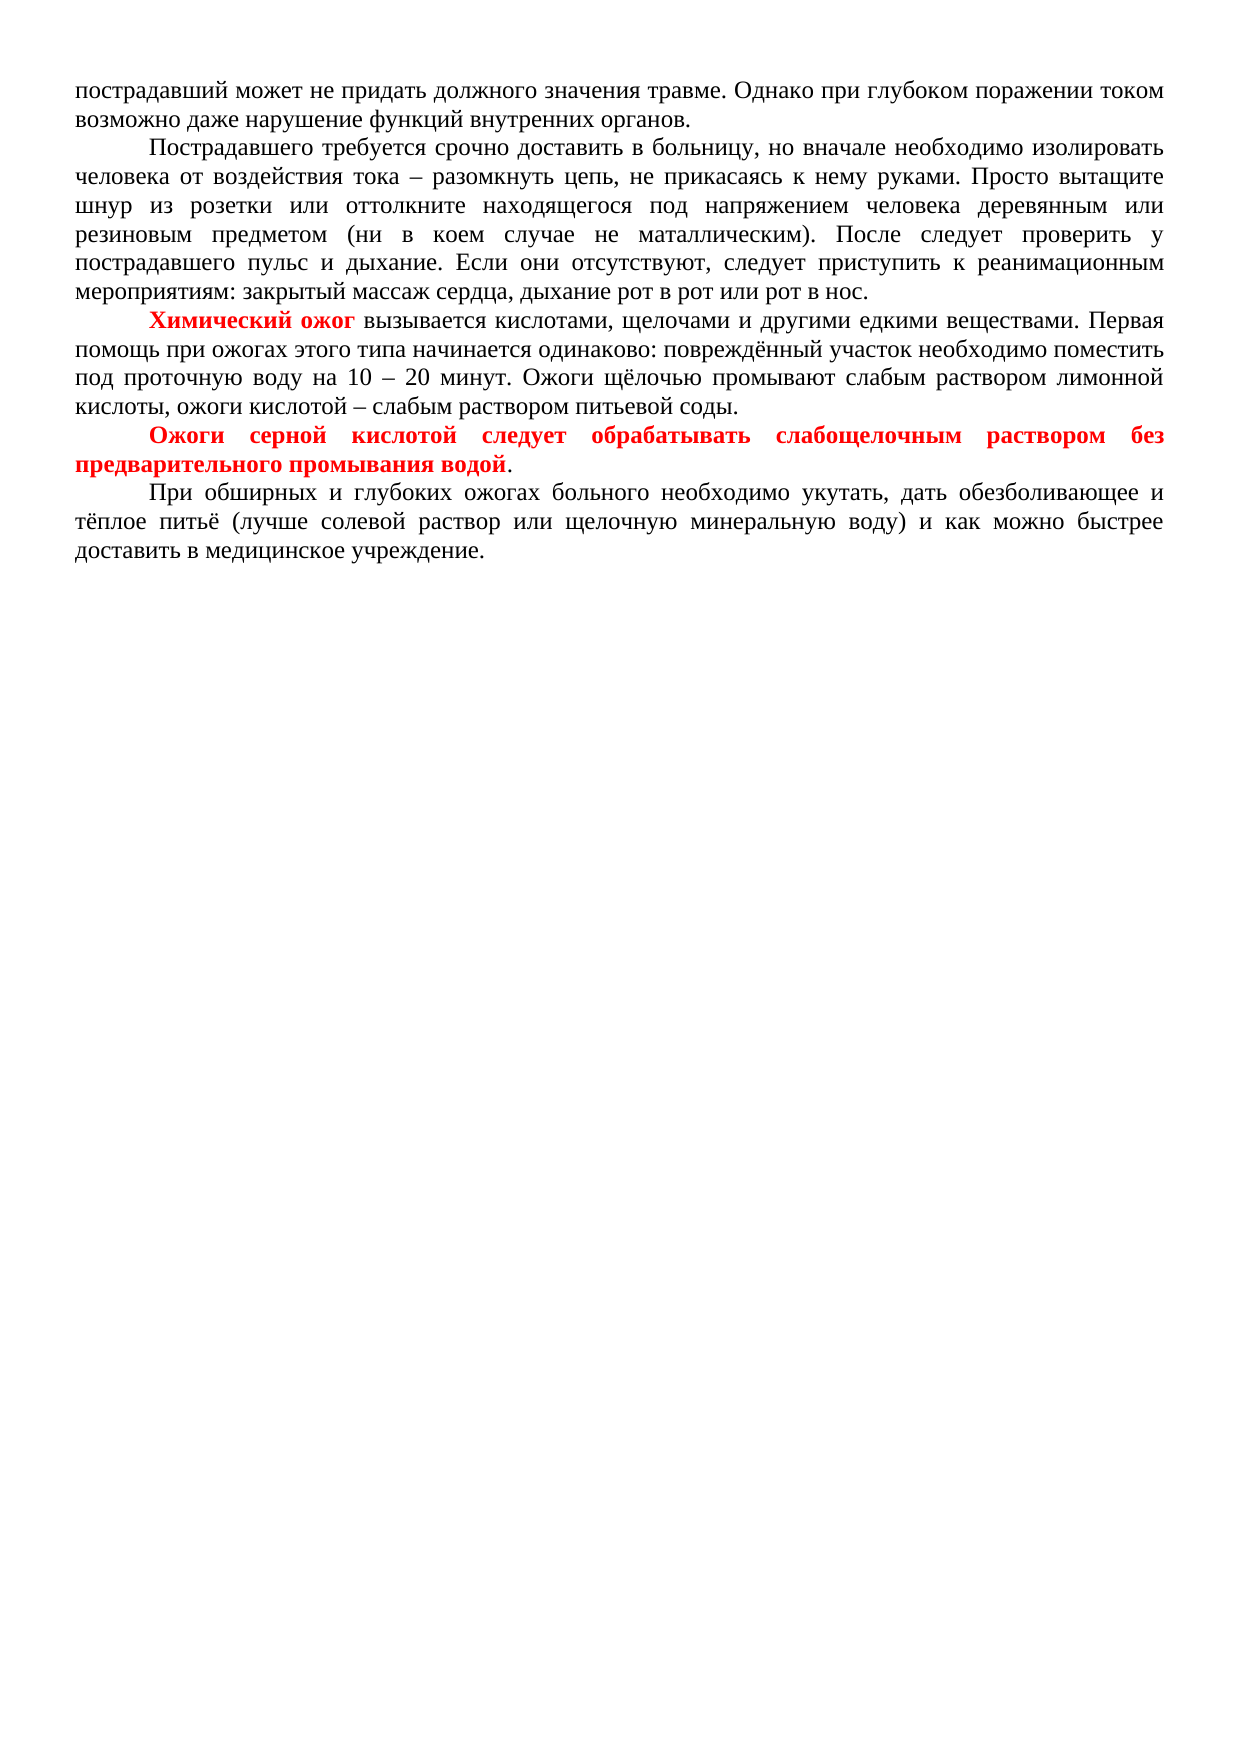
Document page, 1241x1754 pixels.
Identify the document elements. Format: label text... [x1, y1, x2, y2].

text Ожоги серной кислотой следует обрабатывать слабощелочным раствором без предварительного промывания водой. [75, 420, 1165, 477]
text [75, 75, 1165, 132]
text При обширных и глубоких ожогах больного необходимо укутать, дать обезболивающее и тёплое питьё (лучше солевой раствор или щелочную минеральную воду) и как можно быстрее доставить в медицинское учреждение. [75, 477, 1165, 564]
text Химический ожог вызывается кислотами, щелочами и другими едкими веществами. Первая помощь при ожогах этого типа начинается одинаково: повреждённый участок необходимо поместить под проточную воду на 10 – 20 минут. Ожоги щёлочью промывают слабым раствором лимонной кислоты, ожоги кислотой – слабым раствором питьевой соды. [75, 305, 1165, 420]
text Пострадавшего требуется срочно доставить в больницу, но вначале необходимо изолировать человека от воздействия тока – разомкнуть цепь, не прикасаясь к нему руками. Просто вытащите шнур из розетки или оттолкните находящегося под напряжением человека деревянным или резиновым предметом (ни в коем случае не маталлическим). После следует проверить у пострадавшего пульс и дыхание. Если они отсутствуют, следует приступить к реанимационным мероприятиям: закрытый массаж сердца, дыхание рот в рот или рот в нос. [75, 132, 1165, 305]
